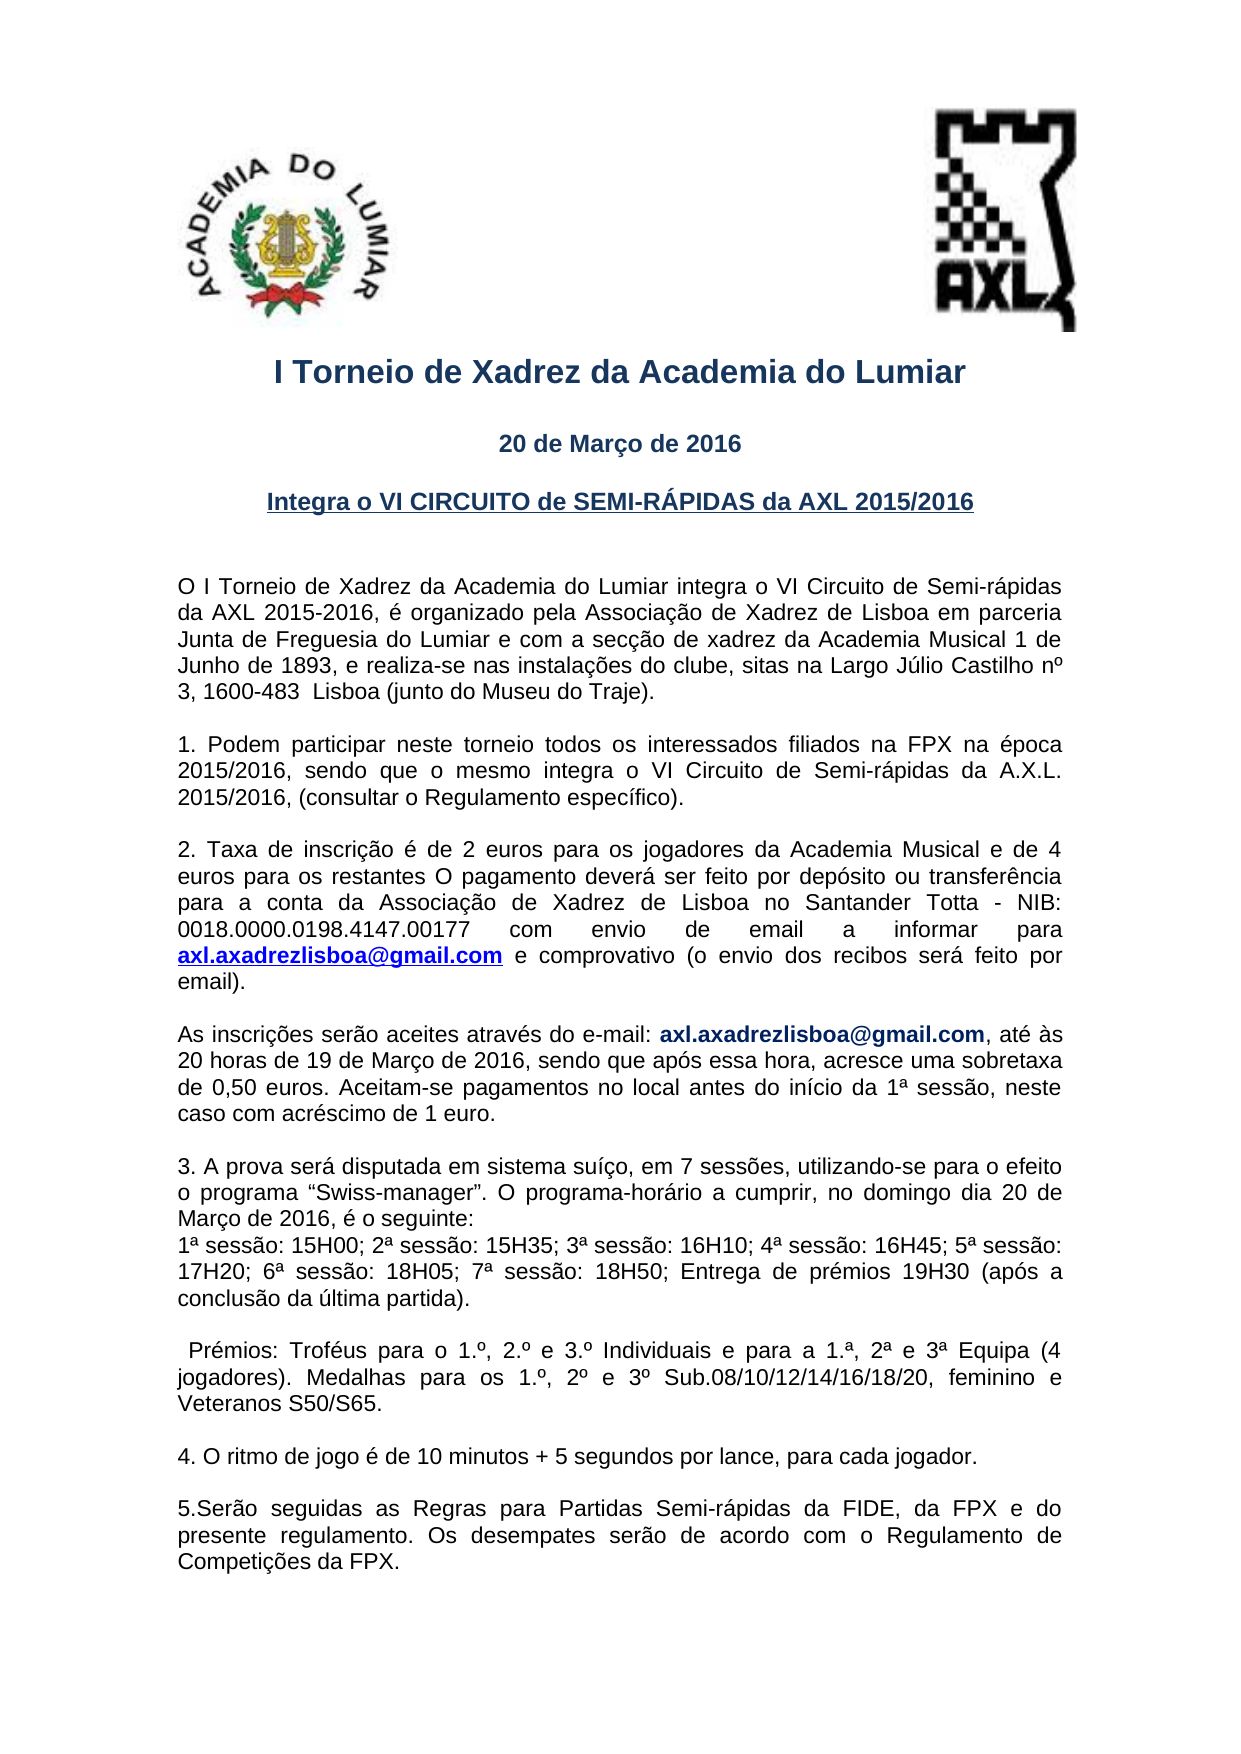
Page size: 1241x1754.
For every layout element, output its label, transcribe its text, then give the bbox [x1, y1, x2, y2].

picture [177, 147, 398, 353]
text Prémios: Troféus para o 1.º, 2.º e 3.º Individuais e para a 1.ª, 2ª e 3ª Equipa (4 jogadores). Medalhas para os 1.º, 2º e 3º Sub.08/10/12/14/16/18/20, feminino e Veteranos S50/S65. [177, 1337, 1063, 1416]
text 1. Podem participar neste torneio todos os interessados filiados na FPX na época 2015/2016, sendo que o mesmo integra o VI Circuito de Semi-rápidas da A.X.L. 2015/2016, (consultar o Regulamento específico). [177, 731, 1063, 810]
text I Torneio de Xadrez da Academia do Lumiar [177, 352, 1063, 391]
text 1ª sessão: 15H00; 2ª sessão: 15H35; 3ª sessão: 16H10; 4ª sessão: 16H45; 5ª sessão: 17H20; 6ª sessão: 18H05; 7ª sessão: 18H50; Entrega de prémios 19H30 (após a conclusão da última partida). [177, 1232, 1063, 1311]
text As inscrições serão aceites através do e-mail: axl.axadrezlisboa@gmail.com, até às 20 horas de 19 de Março de 2016, sendo que após essa hora, acresce uma sobretaxa de 0,50 euros. Aceitam-se pagamentos no local antes do início da 1ª sessão, neste caso com acréscimo de 1 euro. [177, 1021, 1063, 1126]
text 4. O ritmo de jogo é de 10 minutos + 5 segundos por lance, para cada jogador. [177, 1443, 1063, 1469]
text Integra o VI CIRCUITO de SEMI-RÁPIDAS da AXL 2015/2016 [177, 487, 1063, 515]
text 5.Serão seguidas as Regras para Partidas Semi-rápidas da FIDE, da FPX e do presente regulamento. Os desempates serão de acordo com o Regulamento de Competições da FPX. [177, 1495, 1063, 1574]
text 2. Taxa de inscrição é de 2 euros para os jogadores da Academia Musical e de 4 euros para os restantes O pagamento deverá ser feito por depósito ou transferência para a conta da Associação de Xadrez de Lisboa no Santander Totta - NIB: 0018.0000.0198.4147.00177 com envio de email a informar para axl.axadrezlisboa@gmail.com e comprovativo (o envio dos recibos será feito por email). [177, 836, 1063, 994]
text O I Torneio de Xadrez da Academia do Lumiar integra o VI Circuito de Semi-rápidas da AXL 2015-2016, é organizado pela Associação de Xadrez de Lisboa em parceria Junta de Freguesia do Lumiar e com a secção de xadrez da Academia Musical 1 de Junho de 1893, e realiza-se nas instalações do clube, sitas na Largo Júlio Castilho nº 3, 1600-483 Lisboa (junto do Museu do Traje). [177, 573, 1063, 705]
picture [923, 107, 1094, 332]
text 3. A prova será disputada em sistema suíço, em 7 sessões, utilizando-se para o efeito o programa “Swiss-manager”. O programa-horário a cumprir, no domingo dia 20 de Março de 2016, é o seguinte: [177, 1153, 1063, 1232]
text 20 de Março de 2016 [177, 429, 1063, 458]
